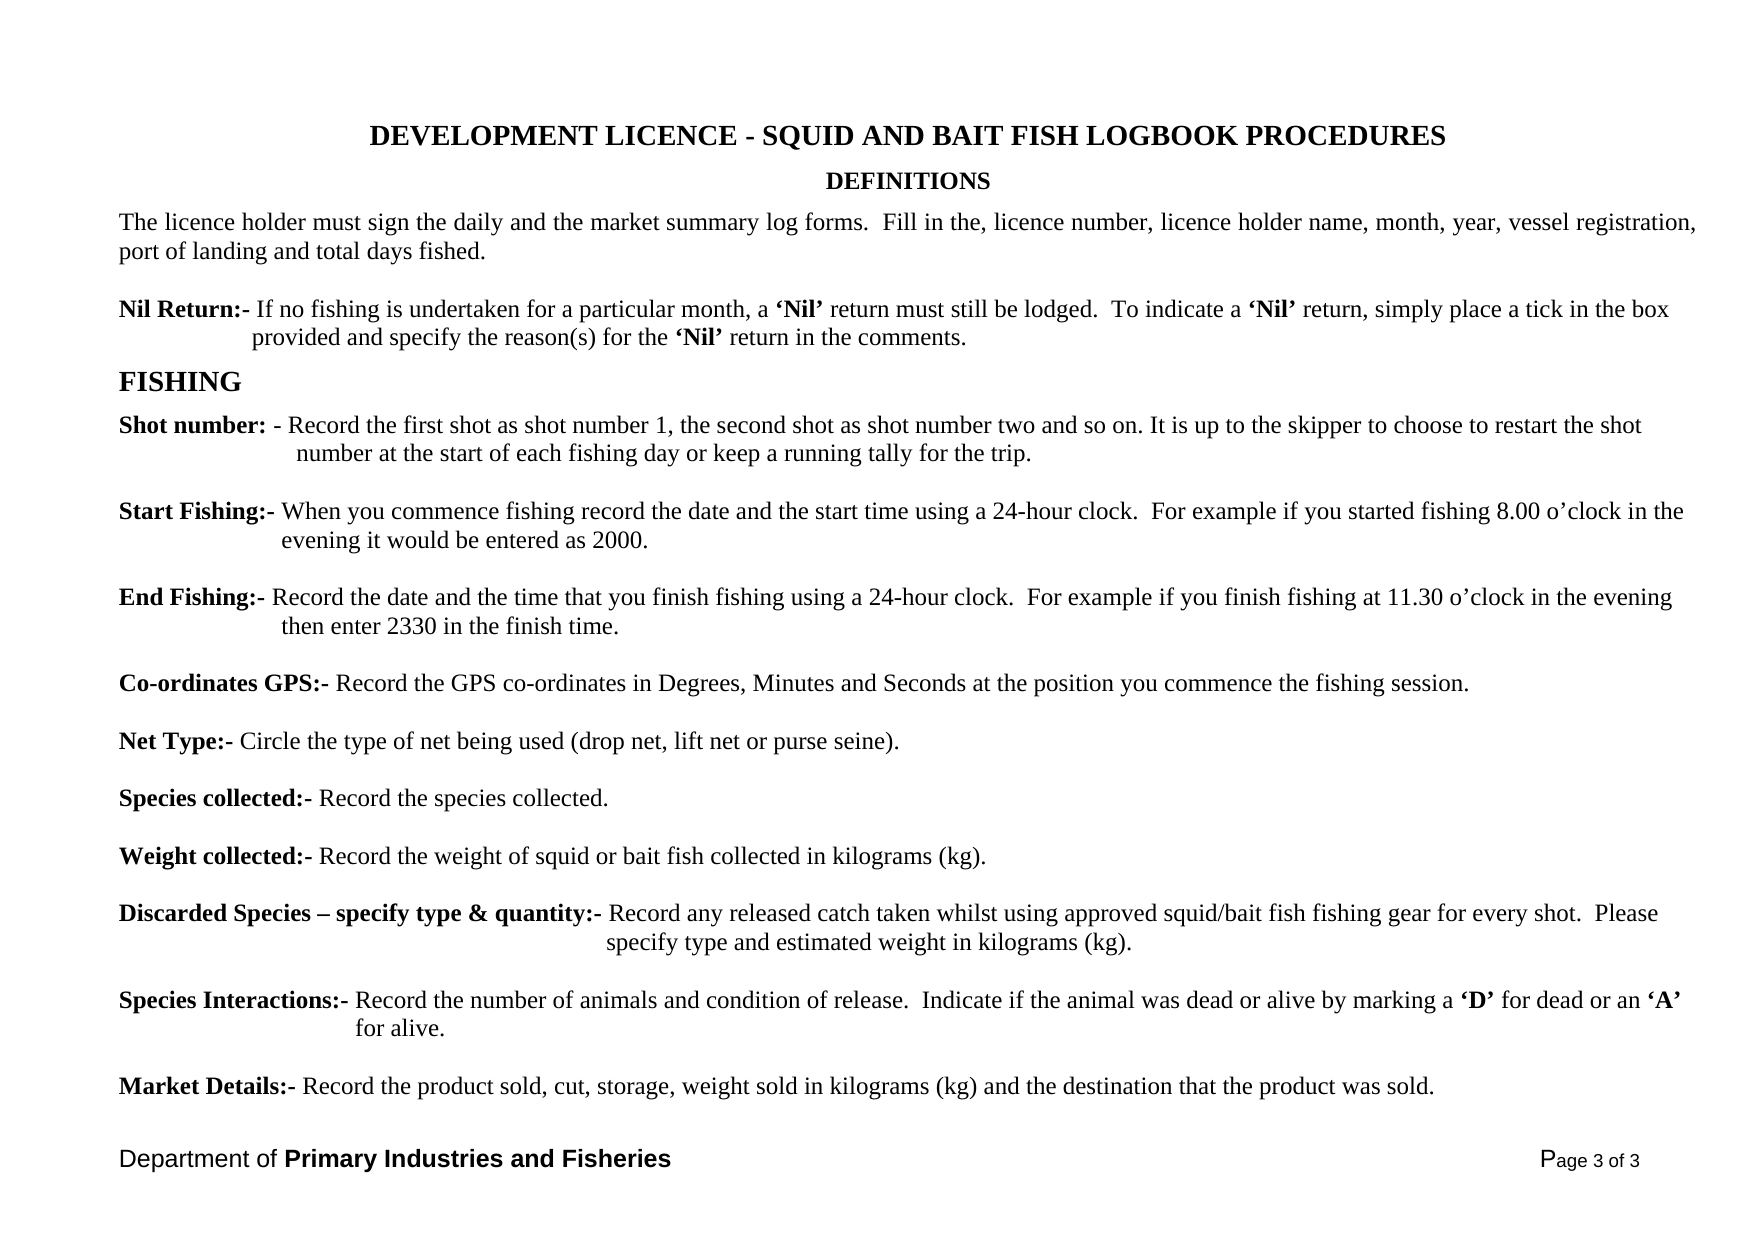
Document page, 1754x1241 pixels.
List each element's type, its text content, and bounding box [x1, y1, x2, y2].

text Co-ordinates GPS:- Record the GPS co-ordinates in Degrees, Minutes and Seconds at the position you commence the fishing session. [119, 668, 1698, 697]
text The licence holder must sign the daily and the market summary log forms. Fill in the, licence number, licence holder name, month, year, vessel registration, port of landing and total days fished. [119, 207, 1698, 265]
text Species Interactions:- Record the number of animals and condition of release. Indicate if the animal was dead or alive by marking a ‘D’ for dead or an ‘A’ for alive. [119, 985, 1698, 1042]
text Discarded Species – specify type & quantity:- Record any released catch taken whilst using approved squid/bait fish fishing gear for every shot. Please specify type and estimated weight in kilograms (kg). [119, 898, 1698, 956]
text Nil Return:- If no fishing is undertaken for a particular month, a ‘Nil’ return must still be lodged. To indicate a ‘Nil’ return, simply place a tick in the box provided and specify the reason(s) for the ‘Nil’ return in the comments. [119, 294, 1698, 351]
subtitle DEVELOPMENT LICENCE - SQUID AND BAIT FISH LOGBOOK PROCEDURES [119, 118, 1698, 152]
text Market Details:- Record the product sold, cut, storage, weight sold in kilograms (kg) and the destination that the product was sold. [119, 1071, 1698, 1100]
subtitle DEFINITIONS [119, 166, 1698, 195]
text Shot number: - Record the first shot as shot number 1, the second shot as shot number two and so on. It is up to the skipper to choose to restart the shot number at the start of each fishing day or keep a running tally for the trip. [119, 410, 1698, 467]
text Start Fishing:- When you commence fishing record the date and the start time using a 24-hour clock. For example if you started fishing 8.00 o’clock in the evening it would be entered as 2000. [119, 496, 1698, 553]
text Net Type:- Circle the type of net being used (drop net, lift net or purse seine). [119, 726, 1698, 755]
text Species collected:- Record the species collected. [119, 783, 1698, 812]
subtitle FISHING [119, 364, 1698, 397]
text Weight collected:- Record the weight of squid or bait fish collected in kilograms (kg). [119, 841, 1698, 870]
text End Fishing:- Record the date and the time that you finish fishing using a 24-hour clock. For example if you finish fishing at 11.30 o’clock in the evening then enter 2330 in the finish time. [119, 582, 1698, 640]
